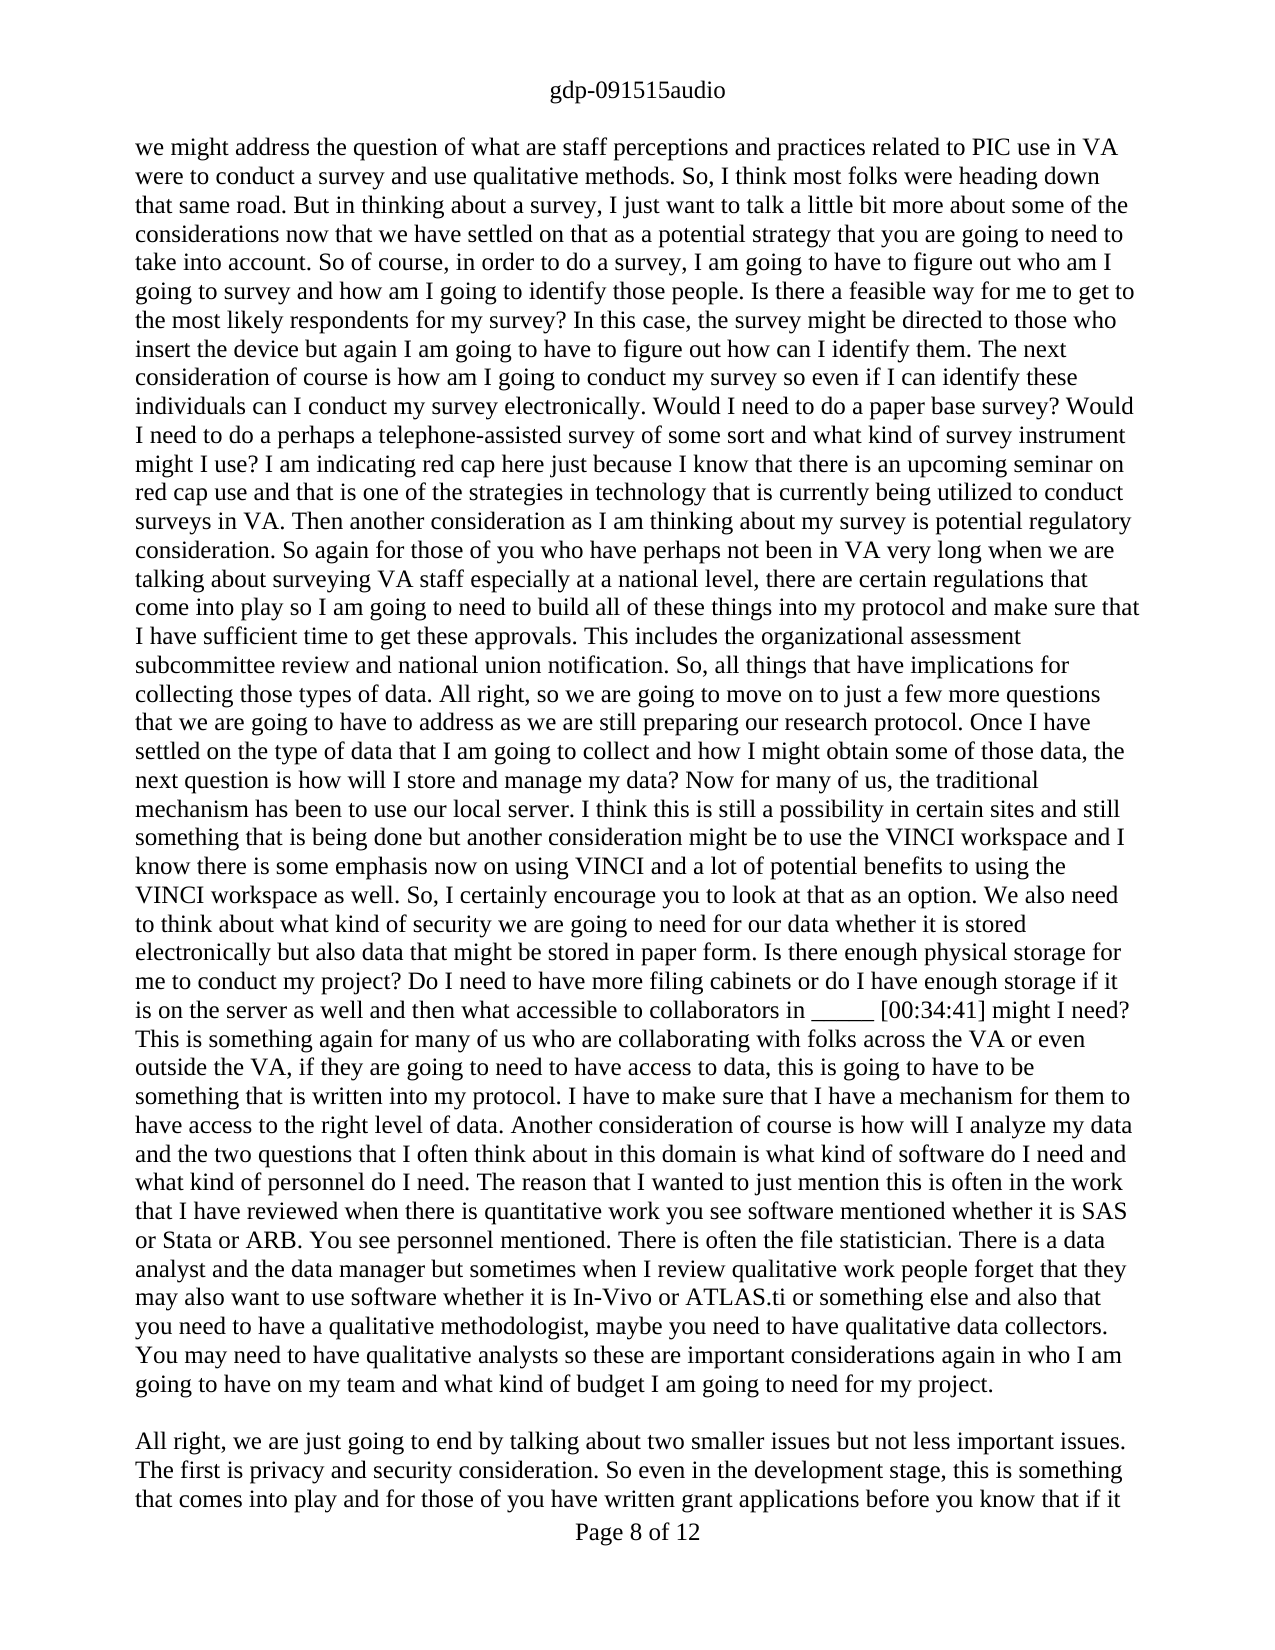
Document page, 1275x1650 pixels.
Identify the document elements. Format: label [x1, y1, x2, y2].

text [135, 1426, 1140, 1512]
text [135, 132, 1140, 1397]
